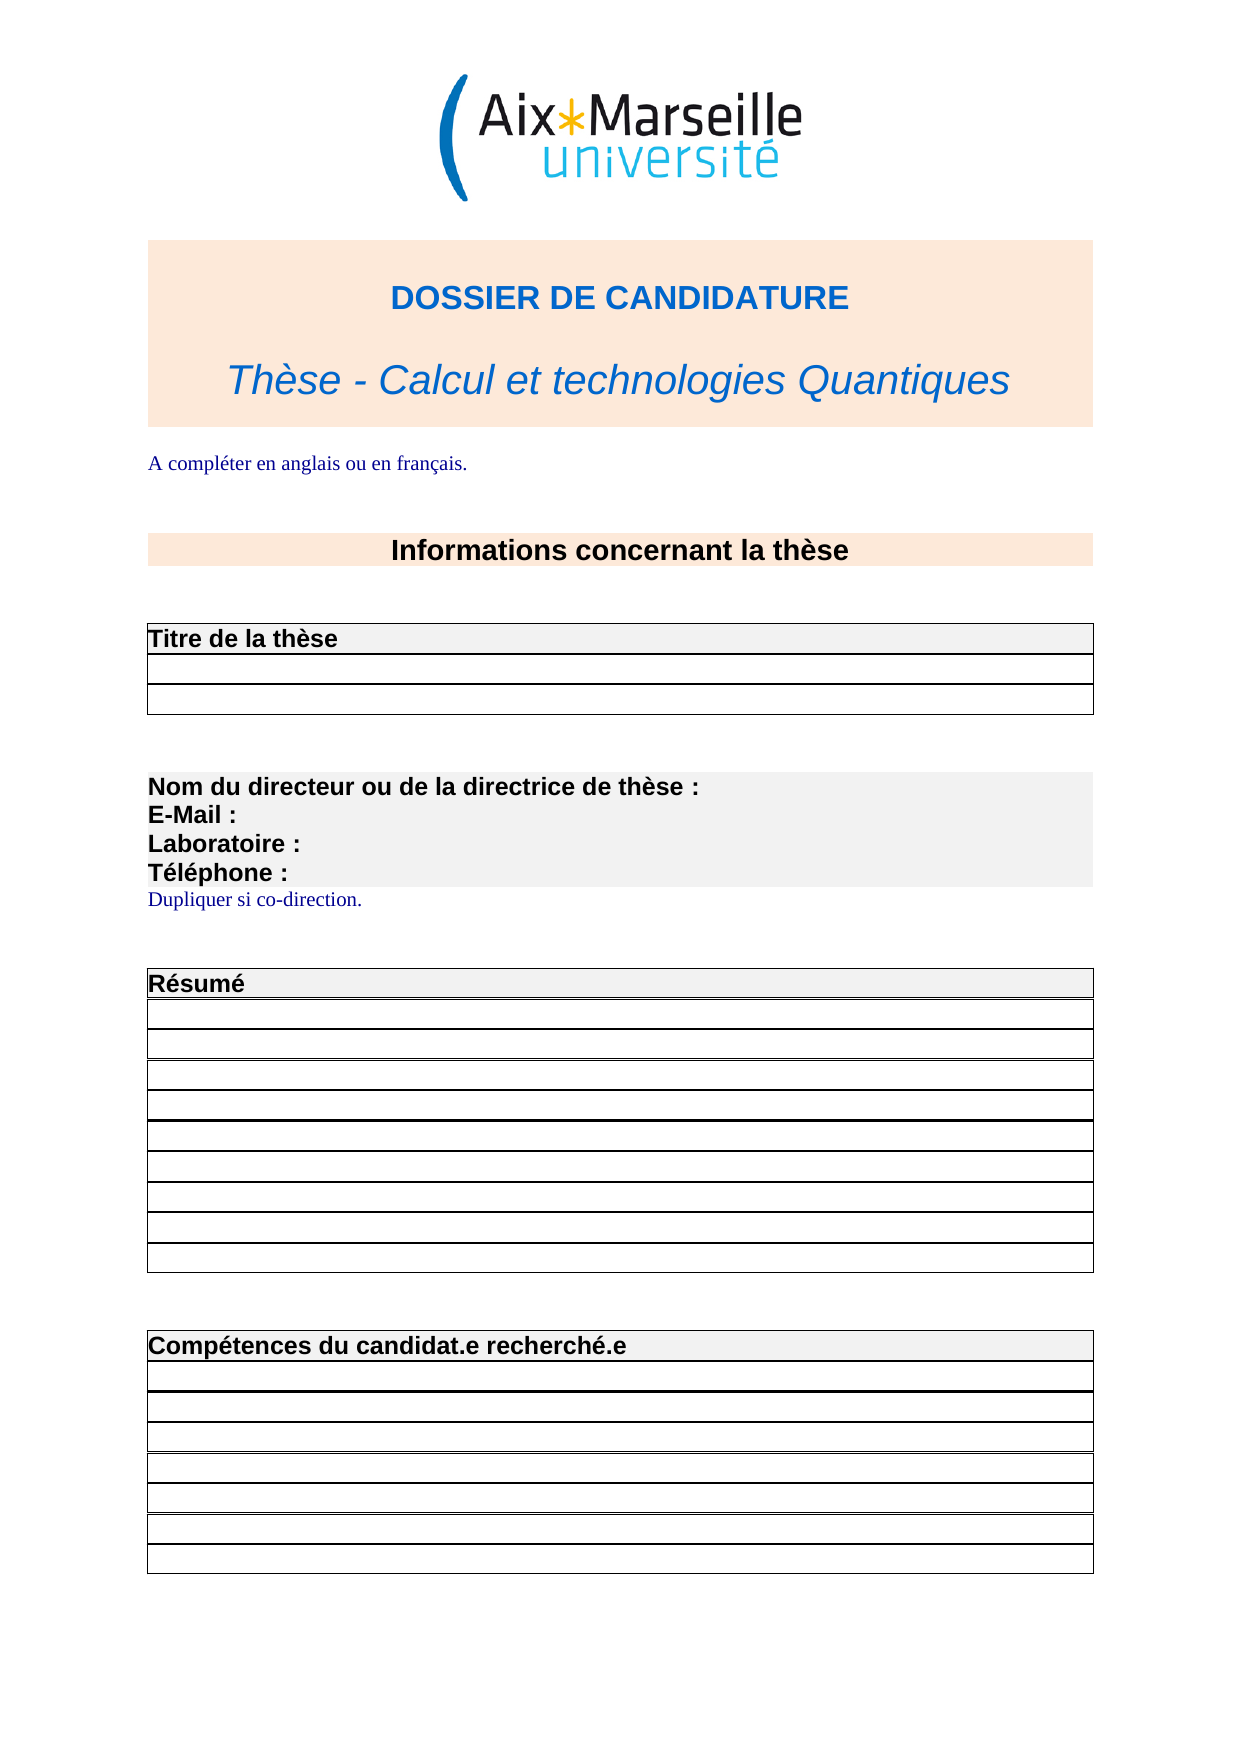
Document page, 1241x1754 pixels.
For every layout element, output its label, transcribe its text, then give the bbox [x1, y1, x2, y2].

text Informations concernant la thèse [148, 533, 1093, 566]
text Compétences du candidat.e recherché.e [148, 1331, 1093, 1360]
text Nom du directeur ou de la directrice de thèse : [148, 772, 1093, 801]
text Laboratoire : [148, 829, 1093, 858]
text Résumé [148, 969, 1093, 997]
text E-Mail : [148, 801, 1093, 829]
text Thèse - Calcul et technologies Quantiques [148, 355, 1093, 403]
text DOSSIER DE CANDIDATURE [148, 278, 1093, 317]
picture [437, 73, 803, 202]
text A compléter en anglais ou en français. [148, 451, 1093, 475]
text Dupliquer si co-direction. [148, 887, 1093, 911]
text Téléphone : [148, 858, 1093, 887]
text Titre de la thèse [148, 624, 1093, 653]
